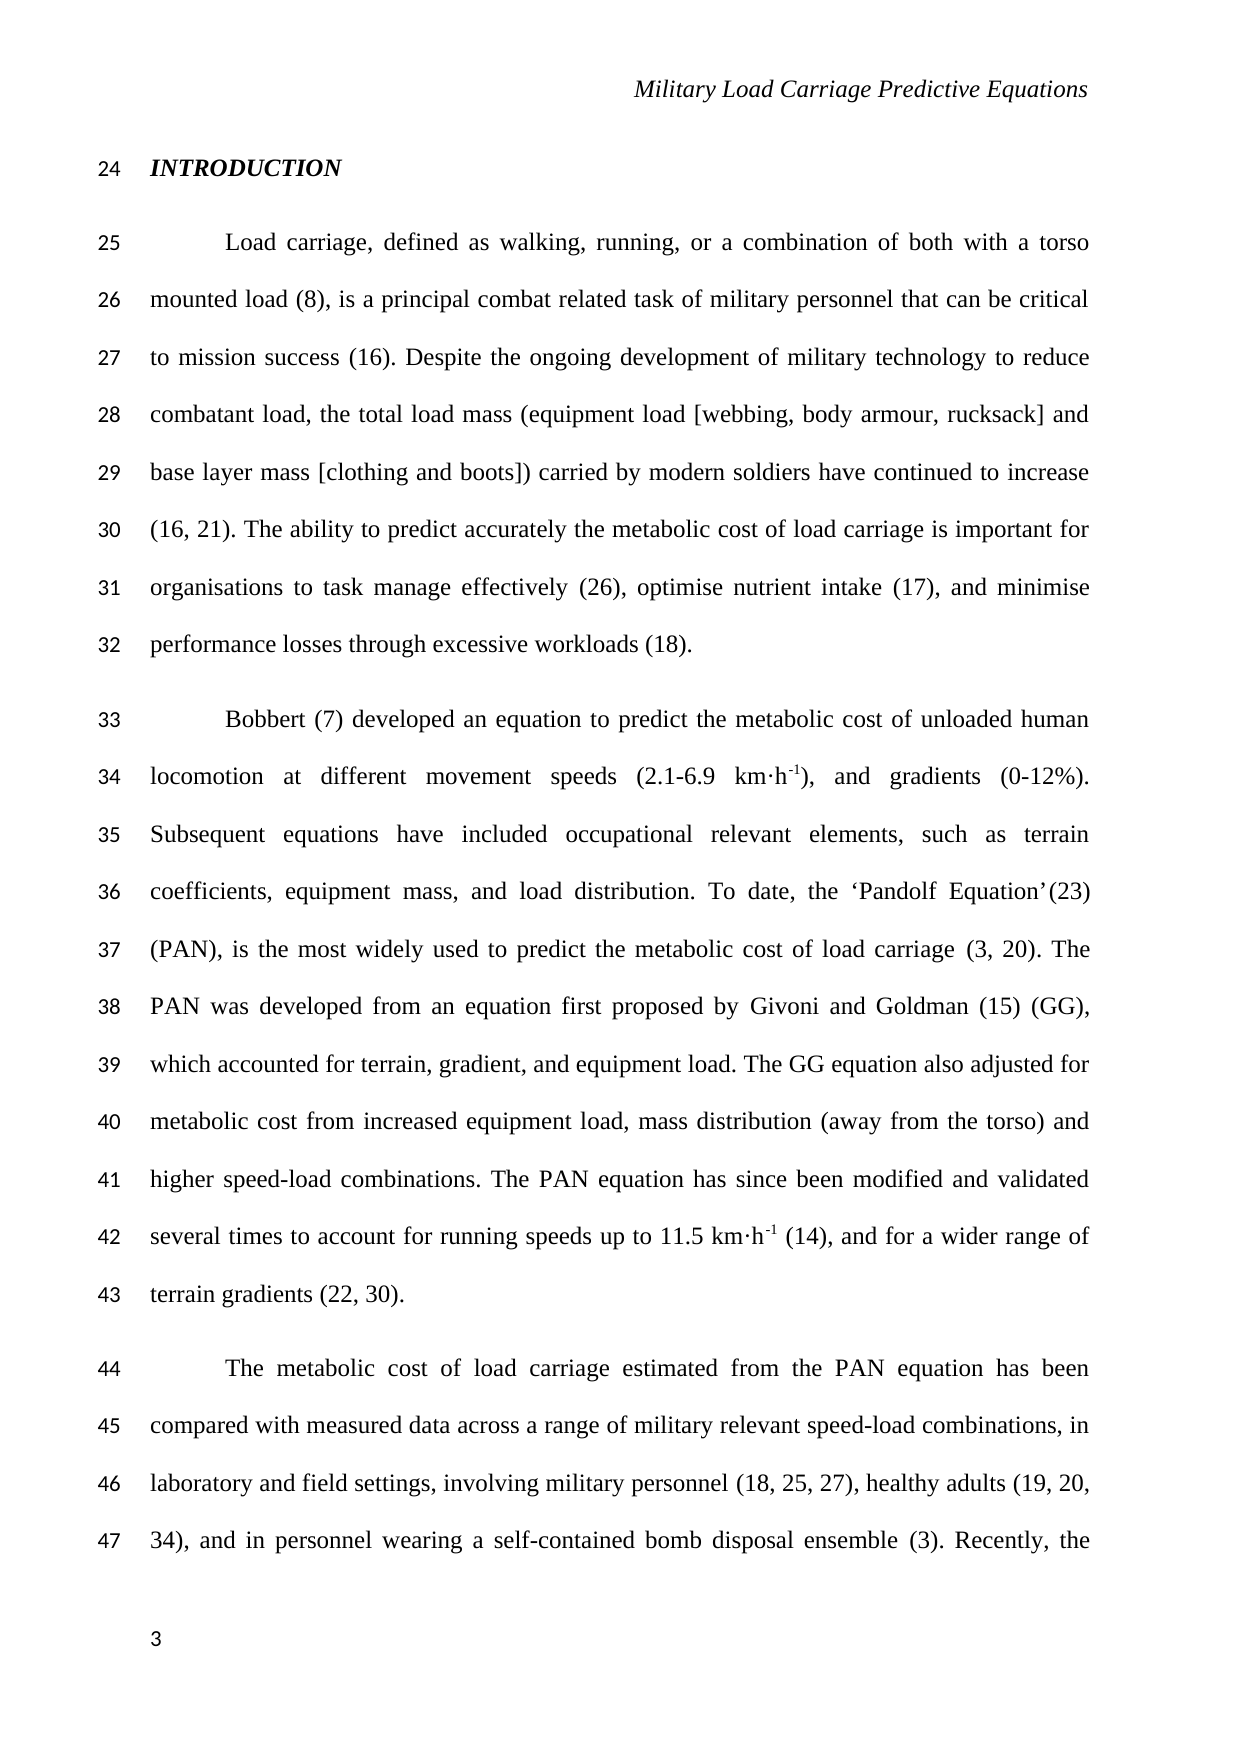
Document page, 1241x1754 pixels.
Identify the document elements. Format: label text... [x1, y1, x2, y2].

text INTRODUCTION [150, 153, 1090, 182]
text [150, 1353, 1090, 1554]
text Bobbert (7) developed an equation to predict the metabolic cost of unloaded human locomotion at different movement speeds (2.1-6.9 km·h-1), and gradients (0-12%). Subsequent equations have included occupational relevant elements, such as terrain coefficients, equipment mass, and load distribution. To date, the ‘Pandolf Equation’(23) (PAN), is the most widely used to predict the metabolic cost of load carriage (3, 20). The PAN was developed from an equation first proposed by Givoni and Goldman (15) (GG), which accounted for terrain, gradient, and equipment load. The GG equation also adjusted for metabolic cost from increased equipment load, mass distribution (away from the torso) and higher speed-load combinations. The PAN equation has since been modified and validated several times to account for running speeds up to 11.5 km·h-1 (14), and for a wider range of terrain gradients (22, 30). [150, 704, 1090, 1307]
text Load carriage, defined as walking, running, or a combination of both with a torso mounted load (8), is a principal combat related task of military personnel that can be critical to mission success (16). Despite the ongoing development of military technology to reduce combatant load, the total load mass (equipment load [webbing, body armour, rucksack] and base layer mass [clothing and boots]) carried by modern soldiers have continued to increase (16, 21). The ability to predict accurately the metabolic cost of load carriage is important for organisations to task manage effectively (26), optimise nutrient intake (17), and minimise performance losses through excessive workloads (18). [150, 227, 1090, 658]
